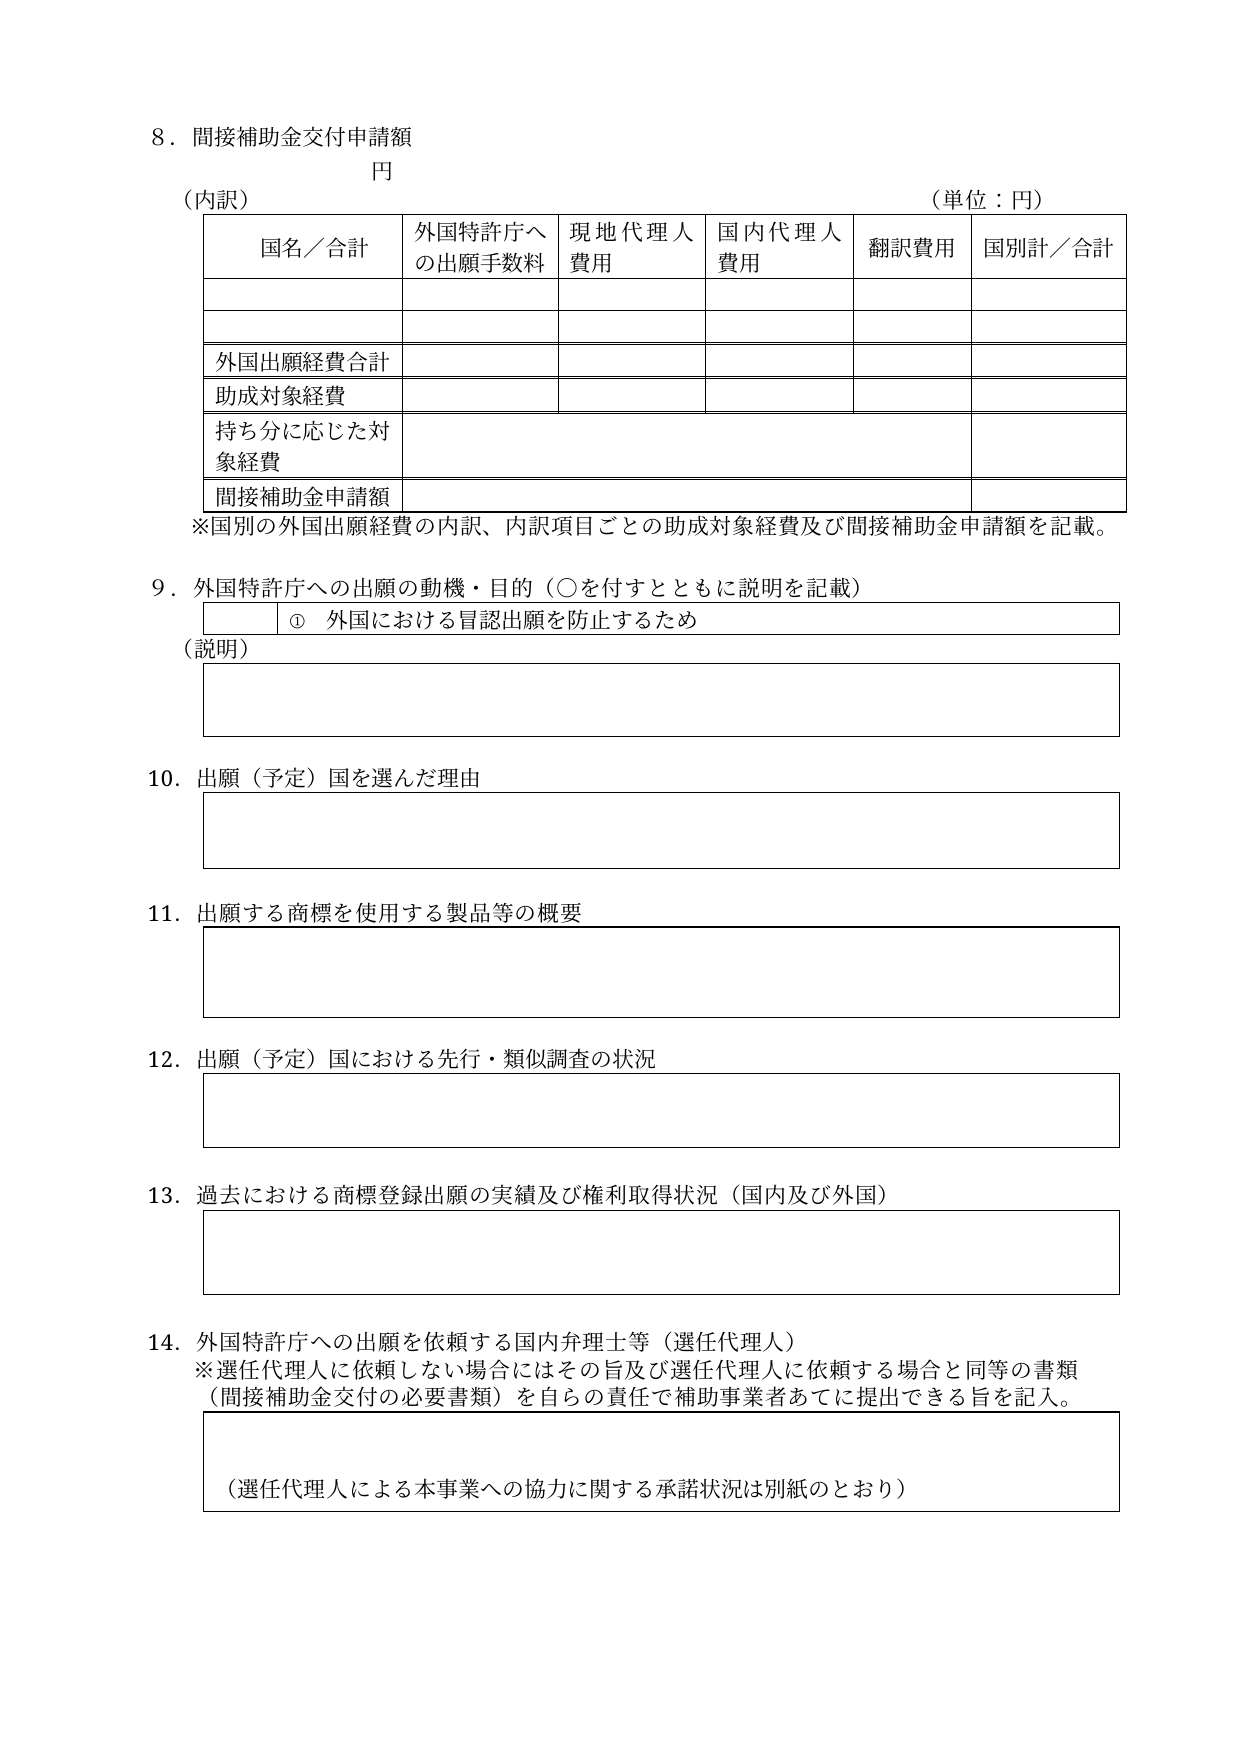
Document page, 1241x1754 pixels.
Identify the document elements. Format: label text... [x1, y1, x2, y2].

text ９．外国特許庁への出願の動機・目的（○を付すとともに説明を記載） [148, 574, 1129, 602]
table_cell [854, 311, 971, 342]
table_header [204, 928, 1119, 1017]
table_header 国別計／合計 [972, 215, 1126, 278]
table_cell [403, 345, 558, 376]
table_cell [403, 414, 971, 477]
text ８．間接補助金交付申請額 [148, 118, 1122, 152]
text ※選任代理人に依頼しない場合にはその旨及び選任代理人に依頼する場合と同等の書類 [148, 1356, 1129, 1384]
table_cell [204, 279, 402, 310]
table_cell [706, 379, 853, 411]
text （内訳） （単位：円） [148, 187, 1137, 214]
table_cell [972, 345, 1126, 376]
table_cell [403, 311, 558, 342]
table_cell [559, 279, 705, 310]
table_cell [972, 414, 1126, 477]
table_header [204, 1211, 1119, 1293]
table_header [204, 603, 277, 634]
table_cell [403, 279, 558, 310]
table_cell [403, 379, 558, 411]
table_cell [559, 379, 705, 411]
text 13．過去における商標登録出願の実績及び権利取得状況（国内及び外国） [148, 1182, 1129, 1209]
table_cell [403, 480, 971, 511]
table_header 外国特許庁への出願手数料 [403, 215, 558, 278]
text 12．出願（予定）国における先行・類似調査の状況 [148, 1045, 1129, 1073]
table_cell [854, 345, 971, 376]
table_header （選任代理人による本事業への協力に関する承諾状況は別紙のとおり） [204, 1413, 1119, 1511]
text ※国別の外国出願経費の内訳、内訳項目ごとの助成対象経費及び間接補助金申請額を記載。 [191, 512, 1129, 540]
table_header 翻訳費用 [854, 215, 971, 278]
table_cell [972, 279, 1126, 310]
table_cell 助成対象経費 [204, 379, 402, 411]
table_cell 間接補助金申請額 [204, 480, 402, 511]
table_header 国内代理人費用 [706, 215, 853, 278]
table_cell [972, 480, 1126, 511]
text 10．出願（予定）国を選んだ理由 [148, 764, 1129, 792]
table_header 国名／合計 [204, 215, 402, 278]
table_cell [706, 279, 853, 310]
table_cell 持ち分に応じた対象経費 [204, 414, 402, 477]
table_header 外国における冒認出願を防止するため [278, 603, 1119, 634]
table_header [204, 793, 1119, 868]
table_cell [706, 311, 853, 342]
table_header [204, 1074, 1119, 1147]
table_cell [972, 379, 1126, 411]
table_header 現地代理人費用 [559, 215, 705, 278]
table_cell [559, 345, 705, 376]
table_cell [854, 379, 971, 411]
table_cell [854, 279, 971, 310]
table_cell [972, 311, 1126, 342]
text 14．外国特許庁への出願を依頼する国内弁理士等（選任代理人） [148, 1329, 1129, 1356]
text （説明） [148, 635, 1129, 663]
text （間接補助金交付の必要書類）を自らの責任で補助事業者あてに提出できる旨を記入。 [148, 1384, 1129, 1411]
table_cell [204, 311, 402, 342]
table_cell [706, 345, 853, 376]
table_header [204, 664, 1119, 736]
text 円 [148, 152, 1122, 187]
table_cell 外国出願経費合計 [204, 345, 402, 376]
text 11．出願する商標を使用する製品等の概要 [148, 899, 1129, 926]
table_cell [559, 311, 705, 342]
